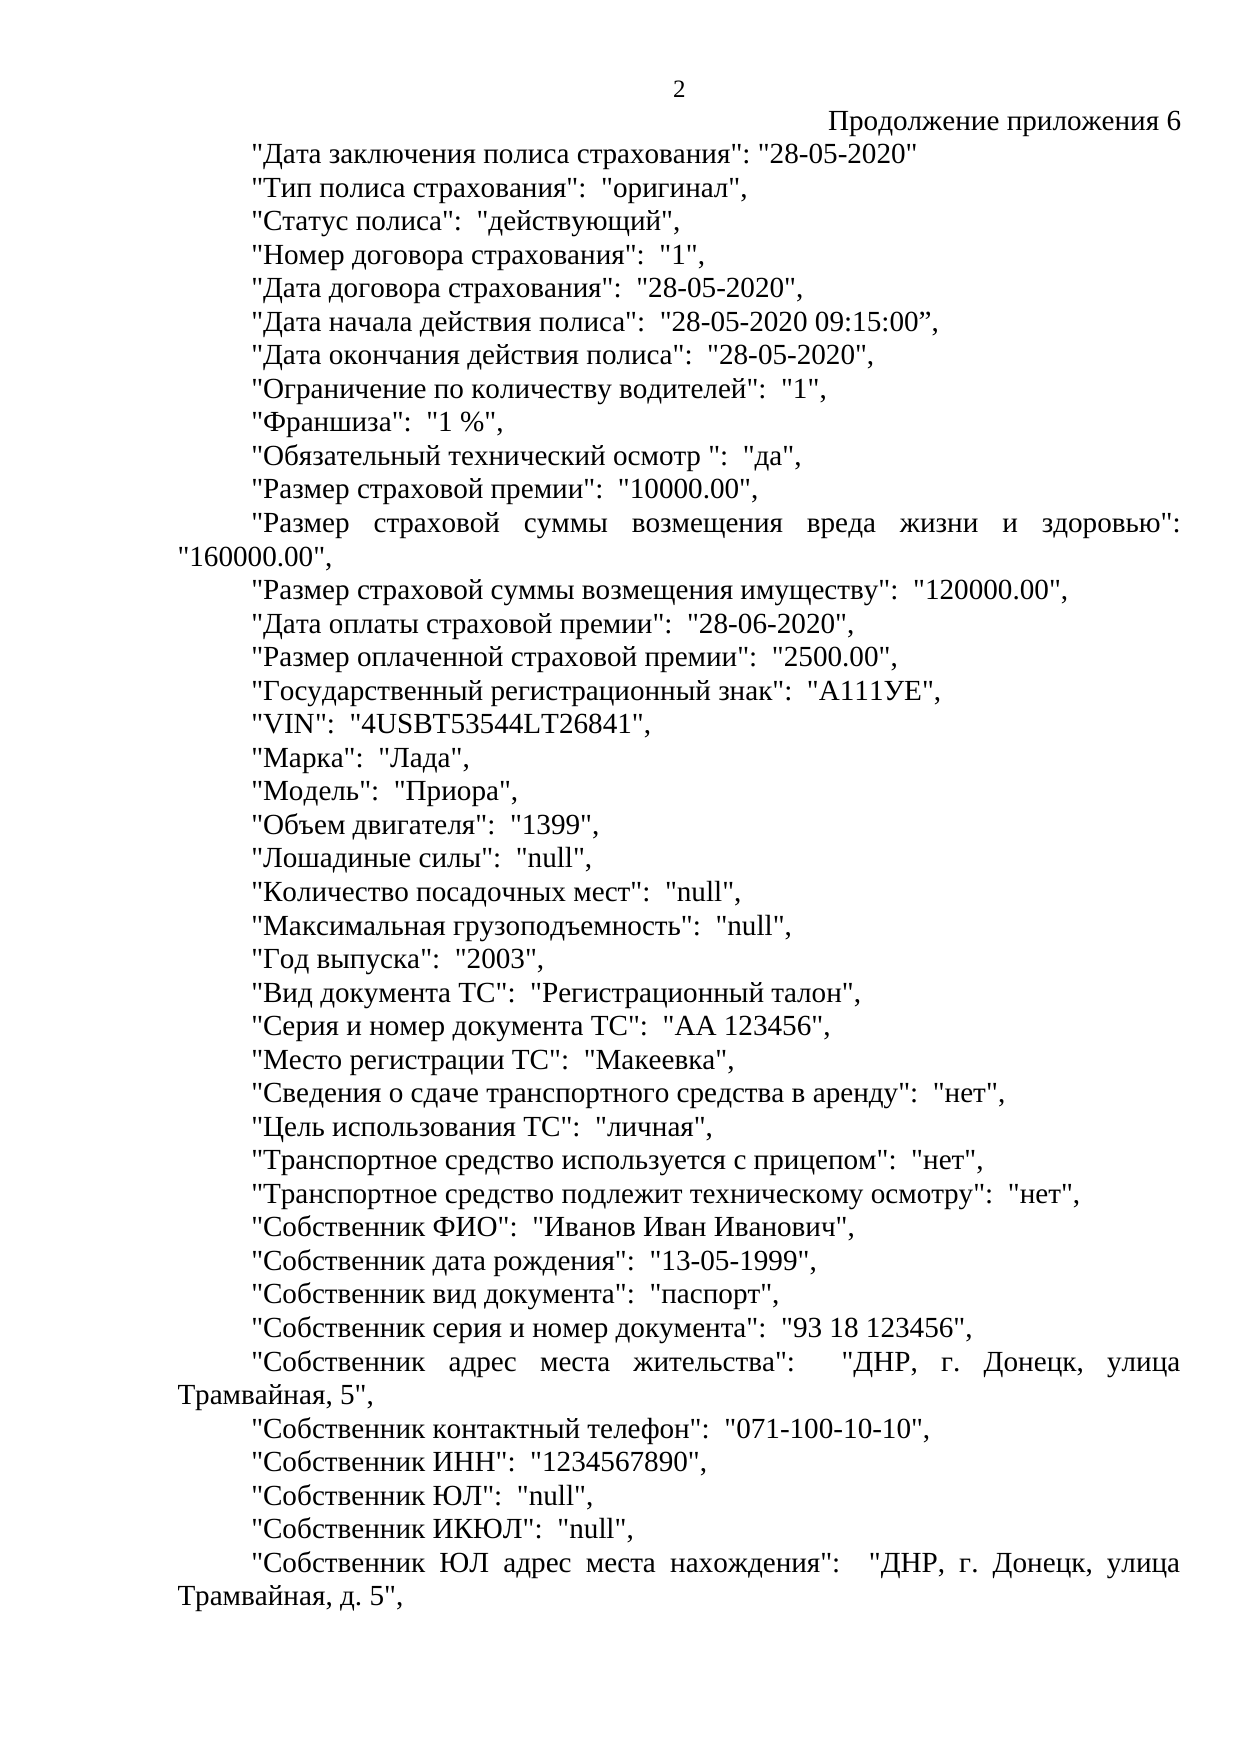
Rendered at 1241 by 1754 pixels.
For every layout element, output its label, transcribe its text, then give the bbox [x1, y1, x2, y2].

text "Собственник ИНН": "1234567890", [177, 1444, 1181, 1478]
text "Тип полиса страхования": "оригинал", [177, 170, 1181, 203]
text "Дата окончания действия полиса": "28-05-2020", [177, 337, 1181, 371]
text "Собственник серия и номер документа": "93 18 123456", [177, 1310, 1181, 1344]
text "Цель использования ТС": "личная", [177, 1109, 1181, 1142]
text "Обязательный технический осмотр ": "да", [177, 438, 1181, 472]
text "Количество посадочных мест": "null", [177, 874, 1181, 908]
text "Максимальная грузоподъемность": "null", [177, 908, 1181, 941]
text "Дата договора страхования": "28-05-2020", [177, 270, 1181, 304]
text "Дата оплаты страховой премии": "28-06-2020", [177, 606, 1181, 639]
text "Дата начала действия полиса": "28-05-2020 09:15:00”, [177, 304, 1181, 337]
text "Государственный регистрационный знак": "А111УЕ", [177, 673, 1181, 706]
text "Ограничение по количеству водителей": "1", [177, 371, 1181, 404]
text "Номер договора страхования": "1", [177, 237, 1181, 270]
text "VIN": "4USBT53544LT26841", [177, 706, 1181, 740]
text "Франшиза": "1 %", [177, 404, 1181, 438]
text "Размер страховой премии": "10000.00", [177, 472, 1181, 505]
text "Размер страховой суммы возмещения имуществу": "120000.00", [177, 572, 1181, 606]
text "Объем двигателя": "1399", [177, 807, 1181, 841]
text "Собственник ЮЛ": "null", [177, 1478, 1181, 1511]
text "Сведения о сдаче транспортного средства в аренду": "нет", [177, 1075, 1181, 1109]
text "Собственник ИКЮЛ": "null", [177, 1511, 1181, 1545]
text "Вид документа ТС": "Регистрационный талон", [177, 975, 1181, 1008]
text "Собственник адрес места жительства": "ДНР, г. Донецк, улица Трамвайная, 5", [177, 1344, 1181, 1411]
text "Собственник контактный телефон": "071-100-10-10", [177, 1411, 1181, 1444]
text "Марка": "Лада", [177, 740, 1181, 773]
text "Лошадиные силы": "null", [177, 841, 1181, 874]
text "Размер оплаченной страховой премии": "2500.00", [177, 639, 1181, 673]
text "Серия и номер документа ТС": "АА 123456", [177, 1008, 1181, 1042]
text "Транспортное средство подлежит техническому осмотру": "нет", [177, 1176, 1181, 1209]
text "Размер страховой суммы возмещения вреда жизни и здоровью": "160000.00", [177, 505, 1181, 572]
text "Собственник ЮЛ адрес места нахождения": "ДНР, г. Донецк, улица Трамвайная, д. 5", [177, 1545, 1181, 1612]
text "Дата заключения полиса страхования": "28-05-2020" [177, 136, 1181, 170]
text "Статус полиса": "действующий", [177, 203, 1181, 237]
text "Собственник ФИО": "Иванов Иван Иванович", [177, 1209, 1181, 1243]
text "Собственник вид документа": "паспорт", [177, 1277, 1181, 1310]
text "Модель": "Приора", [177, 773, 1181, 807]
text "Собственник дата рождения": "13-05-1999", [177, 1243, 1181, 1277]
text "Год выпуска": "2003", [177, 941, 1181, 975]
text "Транспортное средство используется с прицепом": "нет", [177, 1142, 1181, 1176]
text "Место регистрации ТС": "Макеевка", [177, 1042, 1181, 1075]
